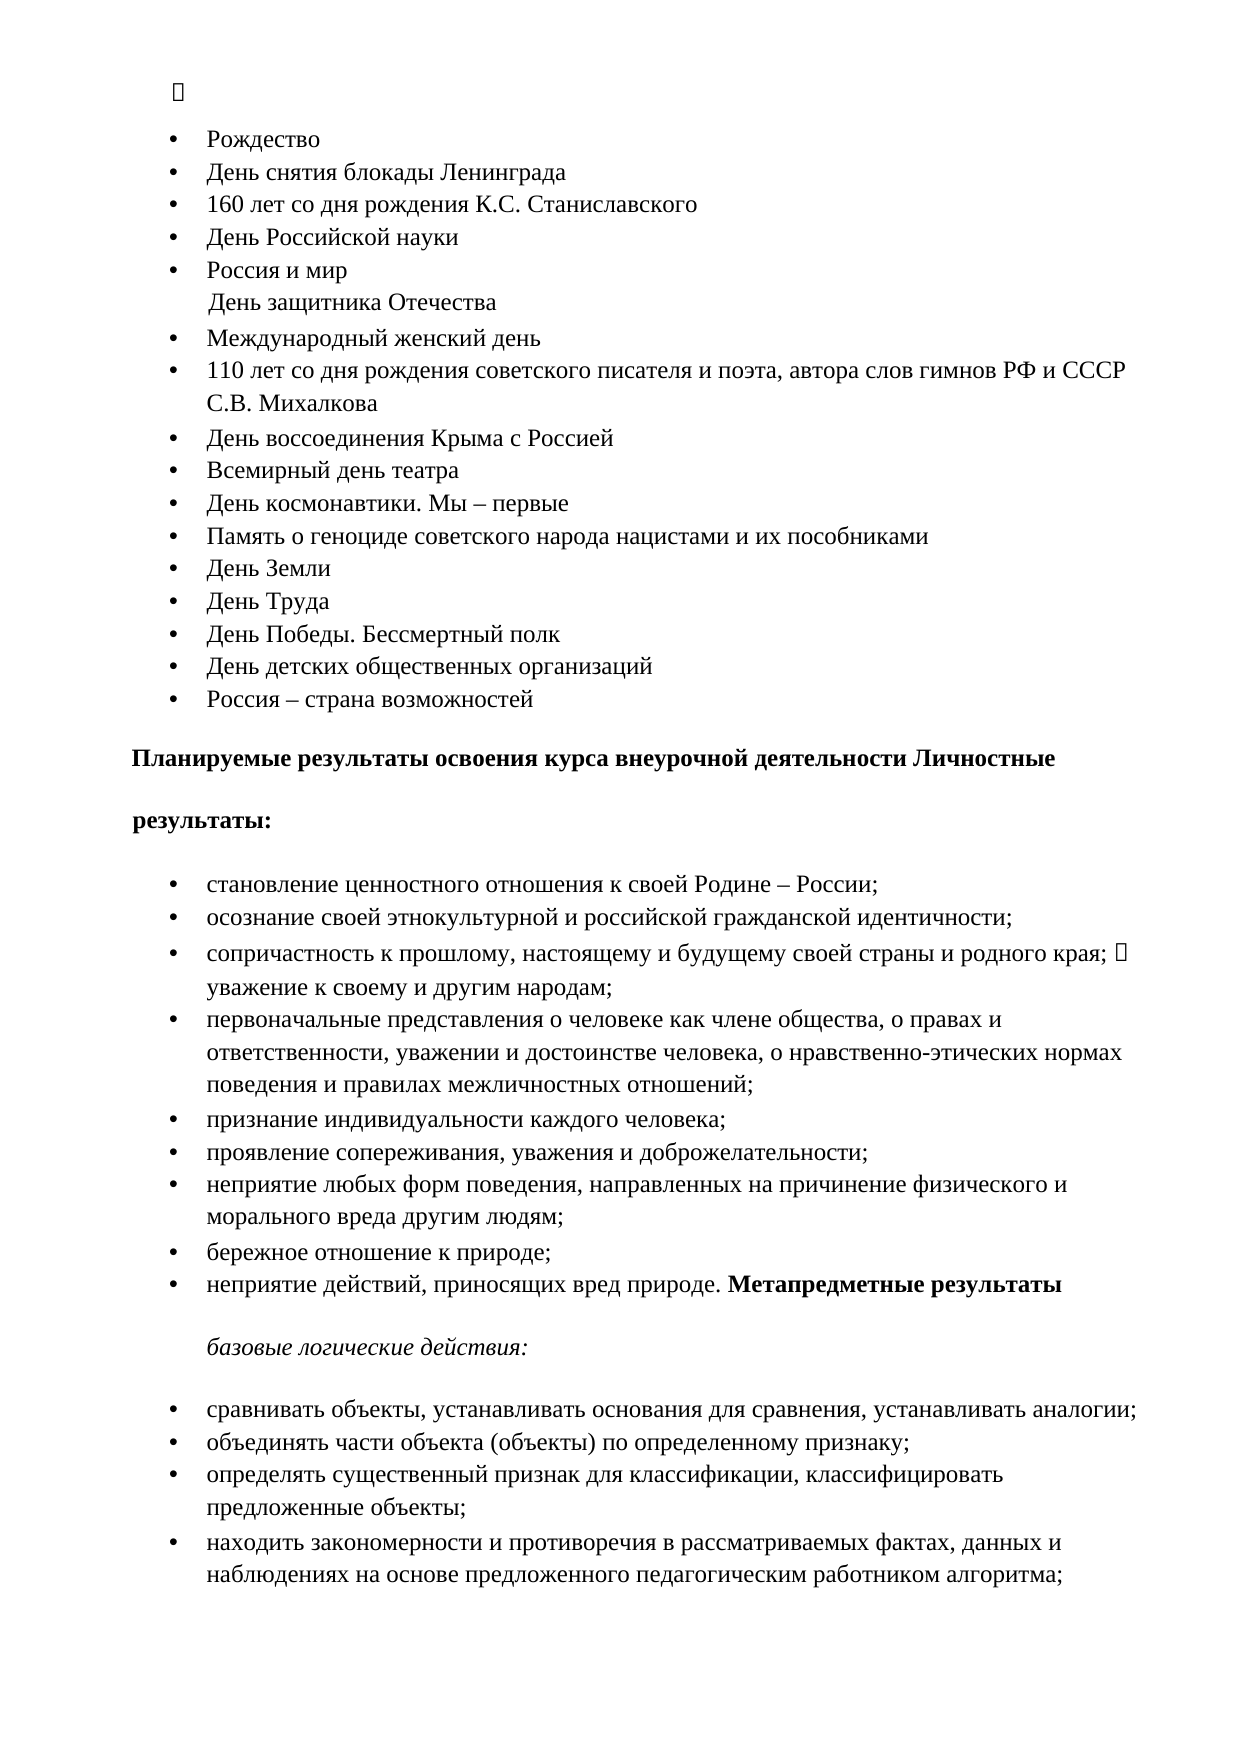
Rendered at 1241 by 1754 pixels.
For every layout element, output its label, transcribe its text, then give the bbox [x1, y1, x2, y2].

list 110 лет со дня рождения советского писателя и поэта, автора слов гимнов РФ и СССР С.В. Михалкова [169, 356, 1152, 417]
list определять существенный признак для классификации, классифицировать предложенные объекты; [169, 1459, 1152, 1520]
list День воссоединения Крыма с Россией [169, 423, 1152, 452]
list признание индивидуальности каждого человека; [169, 1104, 1152, 1133]
list День детских общественных организаций [169, 651, 1152, 680]
list неприятие действий, приносящих вред природе. Метапредметные результаты базовые логические действия: [169, 1269, 1152, 1360]
list неприятие любых форм поведения, направленных на причинение физического и морального вреда другим людям; [169, 1169, 1152, 1230]
text День защитника Отечества [208, 287, 1152, 316]
list объединять части объекта (объекты) по определенному признаку; [169, 1427, 1152, 1456]
list День Российской науки [169, 222, 1152, 251]
list сопричастность к прошлому, настоящему и будущему своей страны и родного края;  уважение к своему и другим народам; [169, 934, 1152, 1001]
list проявление сопереживания, уважения и доброжелательности; [169, 1137, 1152, 1165]
text Планируемые результаты освоения курса внеурочной деятельности Личностные результаты: [131, 743, 1058, 834]
list становление ценностного отношения к своей Родине – России; [169, 869, 1152, 898]
list осознание своей этнокультурной и российской гражданской идентичности; [169, 902, 1152, 931]
list Россия и мир [169, 255, 1152, 283]
list первоначальные представления о человеке как члене общества, о правах и ответственности, уважении и достоинстве человека, о нравственно-этических нормах поведения и правилах межличностных отношений; [169, 1004, 1152, 1098]
list День снятия блокады Ленинграда [169, 157, 1152, 186]
list День Победы. Бессмертный полк [169, 618, 1152, 647]
list сравнивать объекты, устанавливать основания для сравнения, устанавливать аналогии; [169, 1394, 1152, 1423]
list Россия – страна возможностей [169, 684, 1152, 713]
list День Земли [169, 553, 1152, 582]
list находить закономерности и противоречия в рассматриваемых фактах, данных и наблюдениях на основе предложенного педагогическим работником алгоритма; [169, 1527, 1152, 1588]
list Память о геноциде советского народа нацистами и их пособниками [169, 521, 1152, 549]
list 160 лет со дня рождения К.С. Станиславского [169, 189, 1152, 218]
list День космонавтики. Мы – первые [169, 488, 1152, 517]
list Всемирный день театра [169, 456, 1152, 484]
list День Труда [169, 586, 1152, 615]
list Рождество [169, 124, 1152, 153]
list бережное отношение к природе; [169, 1237, 1152, 1265]
list Международный женский день [169, 323, 1152, 352]
